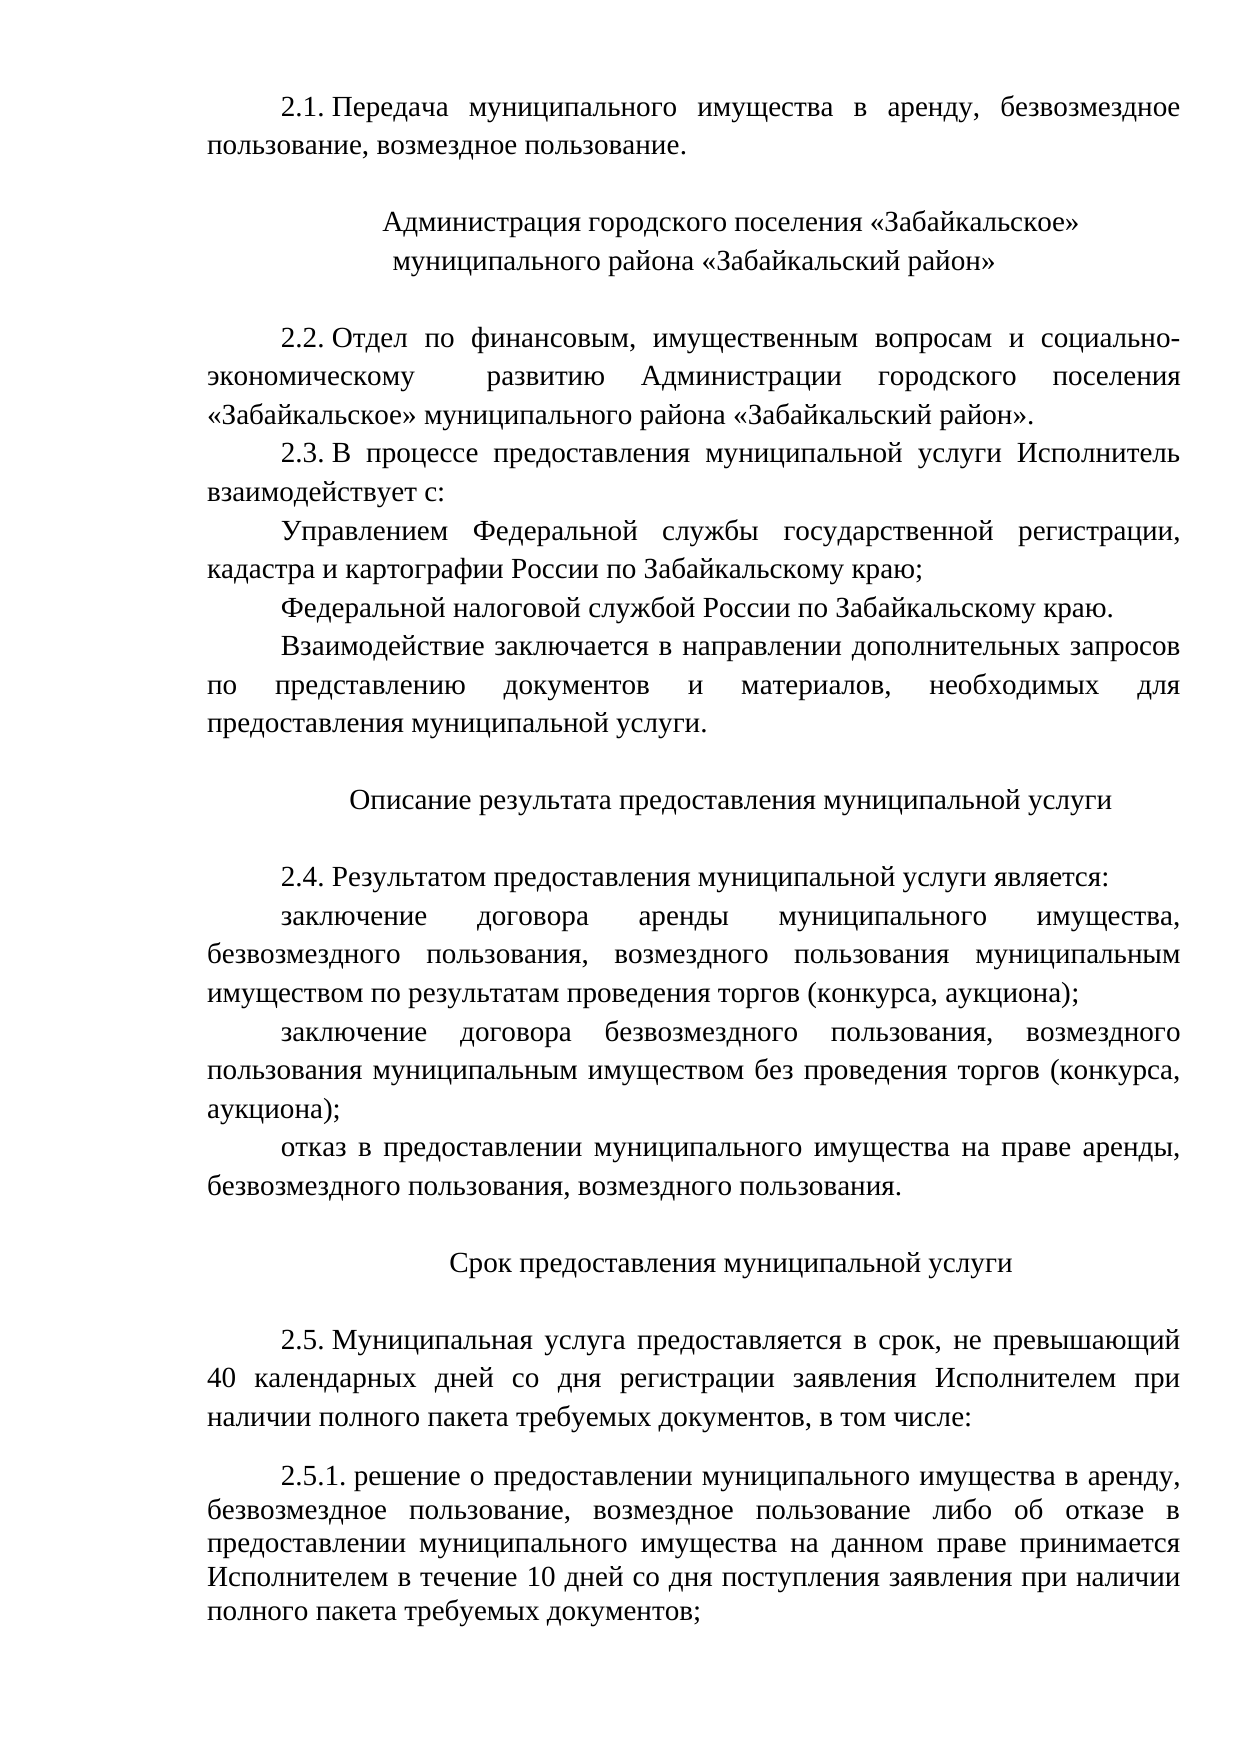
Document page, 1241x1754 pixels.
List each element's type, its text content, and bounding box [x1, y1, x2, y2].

text Администрация городского поселения «Забайкальское» муниципального района «Забайкальский район» [207, 204, 1181, 276]
text 2.5. Муниципальная услуга предоставляется в срок, не превышающий 40 календарных дней со дня регистрации заявления Исполнителем при наличии полного пакета требуемых документов, в том числе: [207, 1322, 1181, 1433]
text 2.3. В процессе предоставления муниципальной услуги Исполнитель взаимодействует с: [207, 436, 1181, 508]
text заключение договора безвозмездного пользования, возмездного пользования муниципальным имуществом без проведения торгов (конкурса, аукциона); [207, 1014, 1181, 1124]
text заключение договора аренды муниципального имущества, безвозмездного пользования, возмездного пользования муниципальным имуществом по результатам проведения торгов (конкурса, аукциона); [207, 898, 1181, 1009]
text 2.2. Отдел по финансовым, имущественным вопросам и социально-экономическому развитию Администрации городского поселения «Забайкальское» муниципального района «Забайкальский район». [207, 320, 1181, 431]
text отказ в предоставлении муниципального имущества на праве аренды, безвозмездного пользования, возмездного пользования. [207, 1129, 1181, 1201]
text 2.5.1. решение о предоставлении муниципального имущества в аренду, безвозмездное пользование, возмездное пользование либо об отказе в предоставлении муниципального имущества на данном праве принимается Исполнителем в течение 10 дней со дня поступления заявления при наличии полного пакета требуемых документов; [207, 1458, 1181, 1626]
text Управлением Федеральной службы государственной регистрации, кадастра и картографии России по Забайкальскому краю; [207, 513, 1181, 585]
text Взаимодействие заключается в направлении дополнительных запросов по представлению документов и материалов, необходимых для предоставления муниципальной услуги. [207, 628, 1181, 739]
text Описание результата предоставления муниципальной услуги [207, 782, 1181, 816]
text Срок предоставления муниципальной услуги [207, 1245, 1181, 1278]
text Федеральной налоговой службой России по Забайкальскому краю. [207, 590, 1181, 623]
text 2.1. Передача муниципального имущества в аренду, безвозмездное пользование, возмездное пользование. [207, 89, 1181, 161]
text 2.4. Результатом предоставления муниципальной услуги является: [207, 859, 1181, 893]
